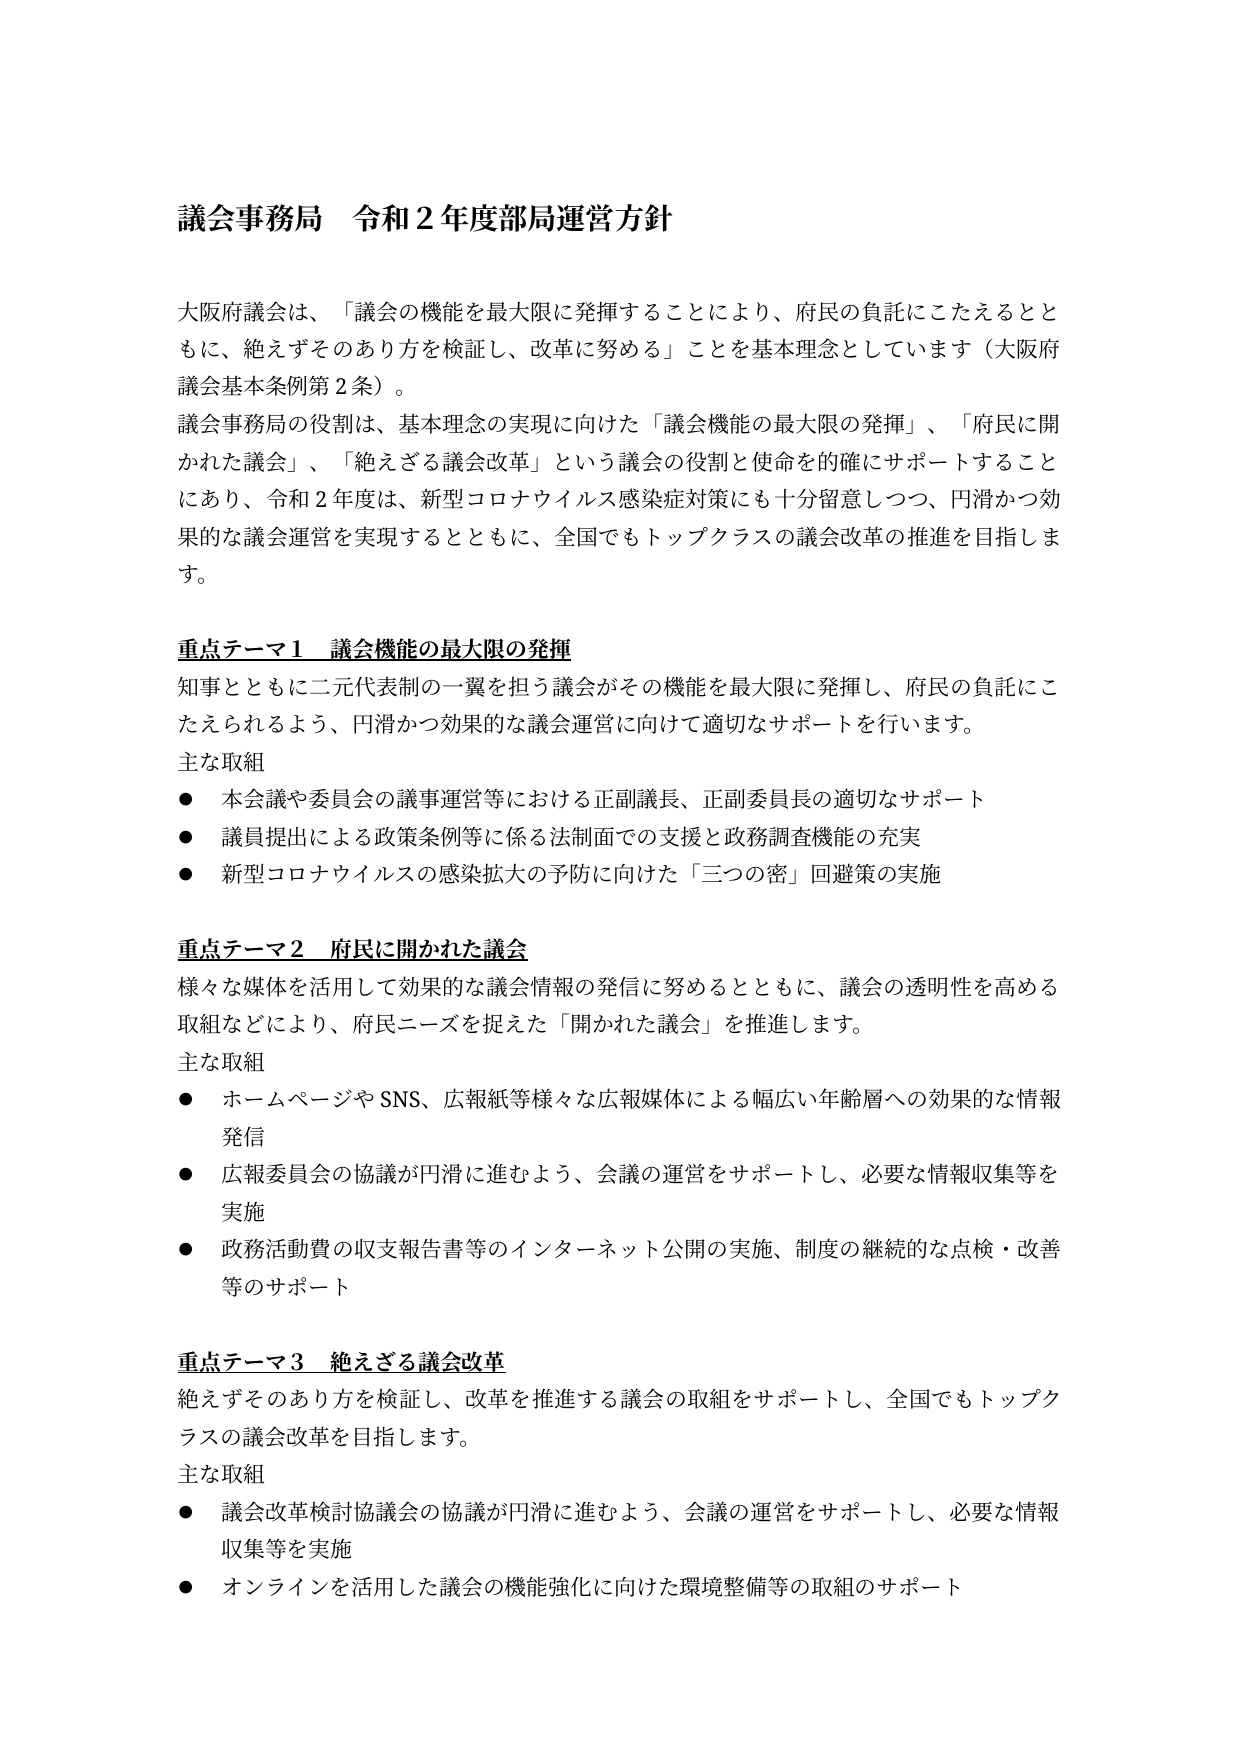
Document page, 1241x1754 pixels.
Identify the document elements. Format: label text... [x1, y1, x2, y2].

text 主な取組 [177, 1042, 1063, 1079]
text 議会事務局の役割は、基本理念の実現に向けた「議会機能の最大限の発揮」、「府民に開かれた議会」、「絶えざる議会改革」という議会の役割と使命を的確にサポートすることにあり、令和2年度は、新型コロナウイルス感染症対策にも十分留意しつつ、円滑かつ効果的な議会運営を実現するとともに、全国でもトップクラスの議会改革の推進を目指します。 [177, 404, 1063, 592]
list オンラインを活用した議会の機能強化に向けた環境整備等の取組のサポート [177, 1567, 1063, 1604]
text 主な取組 [177, 742, 1063, 779]
text 重点テーマ１ 議会機能の最大限の発揮 [177, 629, 1063, 667]
list ホームページやSNS、広報紙等様々な広報媒体による幅広い年齢層への効果的な情報発信 [177, 1079, 1063, 1154]
list 新型コロナウイルスの感染拡大の予防に向けた「三つの密」回避策の実施 [177, 854, 1063, 892]
text 重点テーマ３ 絶えざる議会改革 [177, 1342, 1063, 1379]
list 議会改革検討協議会の協議が円滑に進むよう、会議の運営をサポートし、必要な情報収集等を実施 [177, 1492, 1063, 1567]
list 議員提出による政策条例等に係る法制面での支援と政務調査機能の充実 [177, 817, 1063, 854]
list 広報委員会の協議が円滑に進むよう、会議の運営をサポートし、必要な情報収集等を実施 [177, 1154, 1063, 1229]
text 絶えずそのあり方を検証し、改革を推進する議会の取組をサポートし、全国でもトップクラスの議会改革を目指します。 [177, 1379, 1063, 1454]
list 本会議や委員会の議事運営等における正副議長、正副委員長の適切なサポート [177, 779, 1063, 817]
text 知事とともに二元代表制の一翼を担う議会がその機能を最大限に発揮し、府民の負託にこたえられるよう、円滑かつ効果的な議会運営に向けて適切なサポートを行います。 [177, 667, 1063, 742]
text 議会事務局 令和２年度部局運営方針 [177, 179, 1063, 254]
text 重点テーマ２ 府民に開かれた議会 [177, 929, 1063, 967]
text 大阪府議会は、「議会の機能を最大限に発揮することにより、府民の負託にこたえるとともに、絶えずそのあり方を検証し、改革に努める」ことを基本理念としています（大阪府議会基本条例第2条）。 [177, 292, 1063, 404]
text 主な取組 [177, 1454, 1063, 1492]
list 政務活動費の収支報告書等のインターネット公開の実施、制度の継続的な点検・改善等のサポート [177, 1229, 1063, 1304]
text 様々な媒体を活用して効果的な議会情報の発信に努めるとともに、議会の透明性を高める取組などにより、府民ニーズを捉えた「開かれた議会」を推進します。 [177, 967, 1063, 1042]
